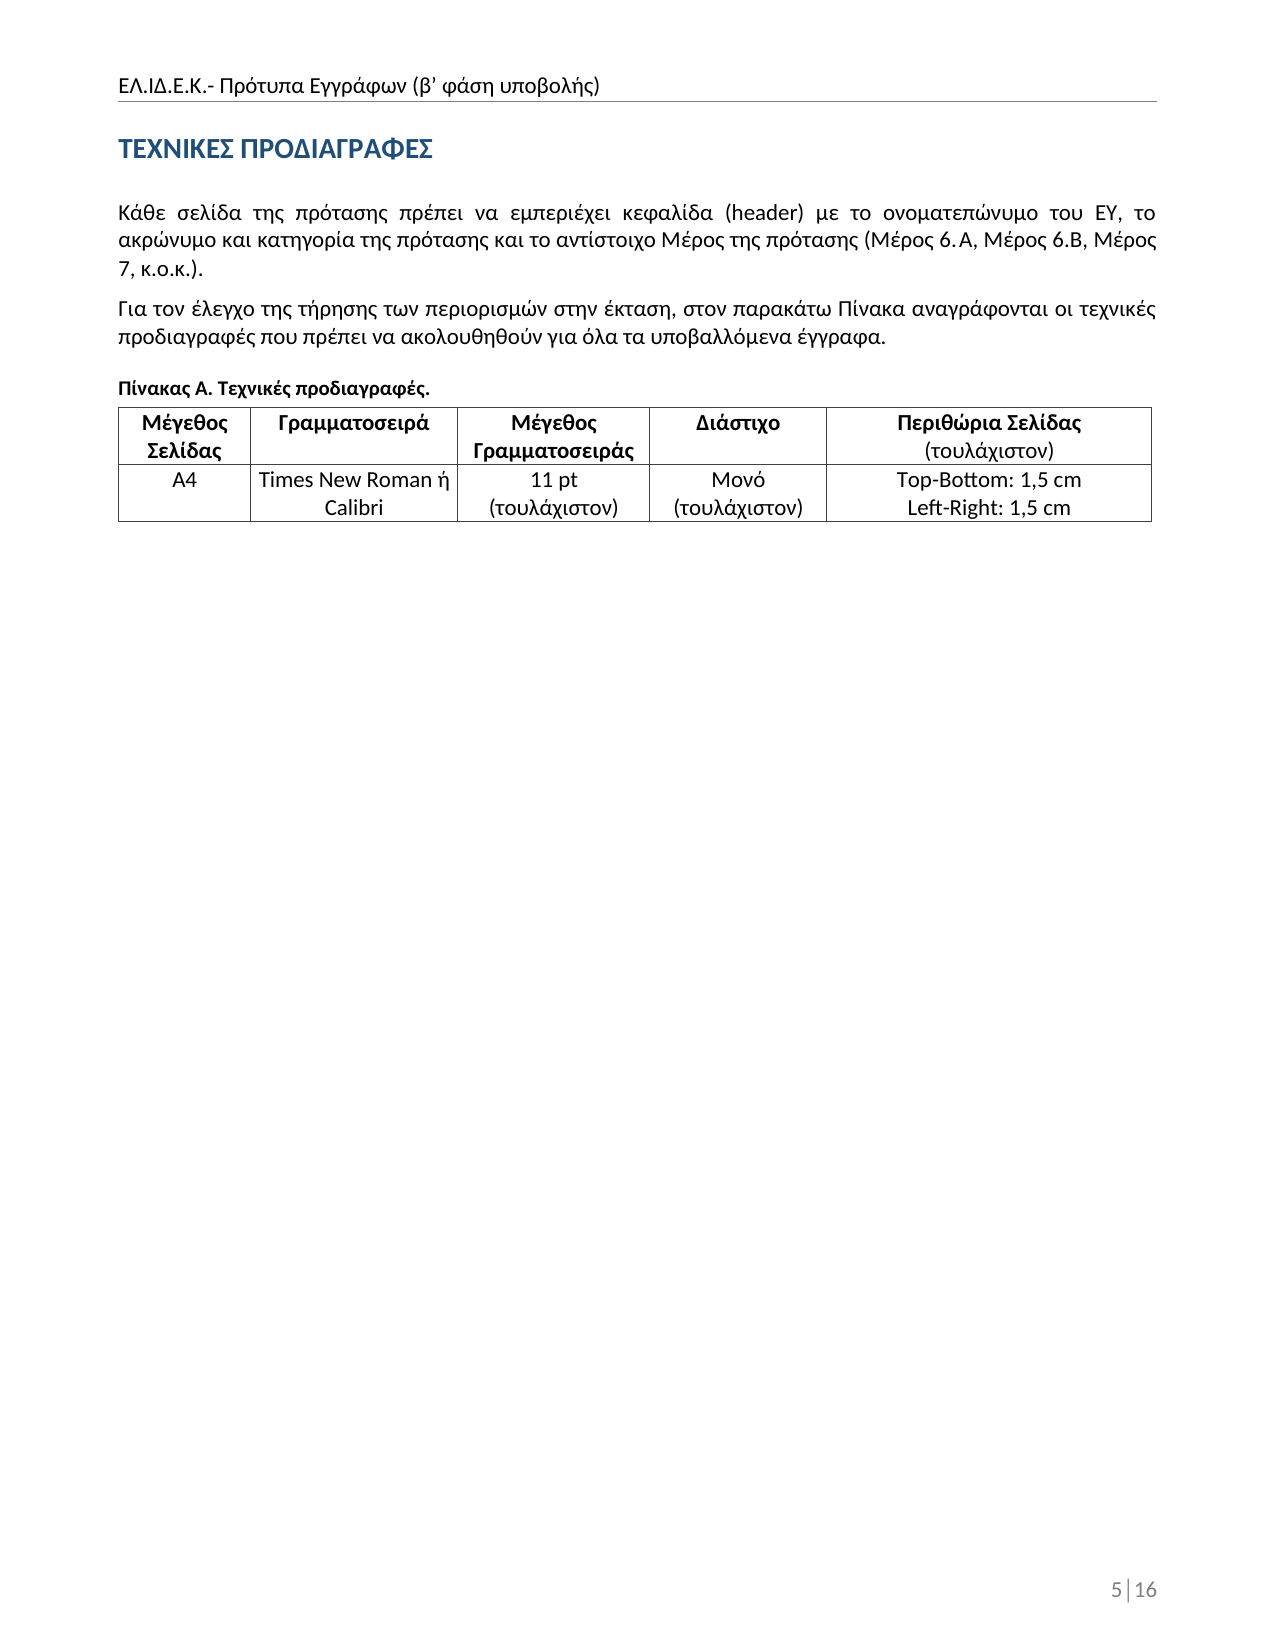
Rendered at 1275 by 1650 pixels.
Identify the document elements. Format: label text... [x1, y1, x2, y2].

text Κάθε σελίδα της πρότασης πρέπει να εμπεριέχει κεφαλίδα (header) με το ονοματεπώνυμο του ΕΥ, το ακρώνυμο και κατηγορία της πρότασης και το αντίστοιχο Μέρος της πρότασης (Μέρος 6.A, Μέρος 6.Β, Μέρος 7, κ.ο.κ.). [118, 198, 1157, 282]
table_header Διάστιχο [650, 408, 826, 464]
text Για τον έλεγχο της τήρησης των περιορισμών στην έκταση, στον παρακάτω Πίνακα αναγράφονται οι τεχνικές προδιαγραφές που πρέπει να ακολουθηθούν για όλα τα υποβαλλόμενα έγγραφα. [118, 294, 1157, 350]
table_header Μέγεθος Γραμματοσειράς [458, 408, 649, 464]
table_cell Μονό (τουλάχιστον) [650, 465, 826, 521]
text Πίνακας A. Τεχνικές προδιαγραφές. [118, 375, 1157, 401]
table_cell Α4 [119, 465, 250, 521]
subtitle Τεχνικές Προδιαγραφές [118, 130, 1157, 166]
table_header Μέγεθος Σελίδας [119, 408, 250, 464]
table_cell Top-Bottom: 1,5 cm Left-Right: 1,5 cm [827, 465, 1151, 521]
table_cell Times New Roman ή Calibri [251, 465, 457, 521]
table_header Περιθώρια Σελίδας (τουλάχιστον) [827, 408, 1151, 464]
table_cell 11 pt (τουλάχιστον) [458, 465, 649, 521]
table_header Γραμματοσειρά [251, 408, 457, 464]
